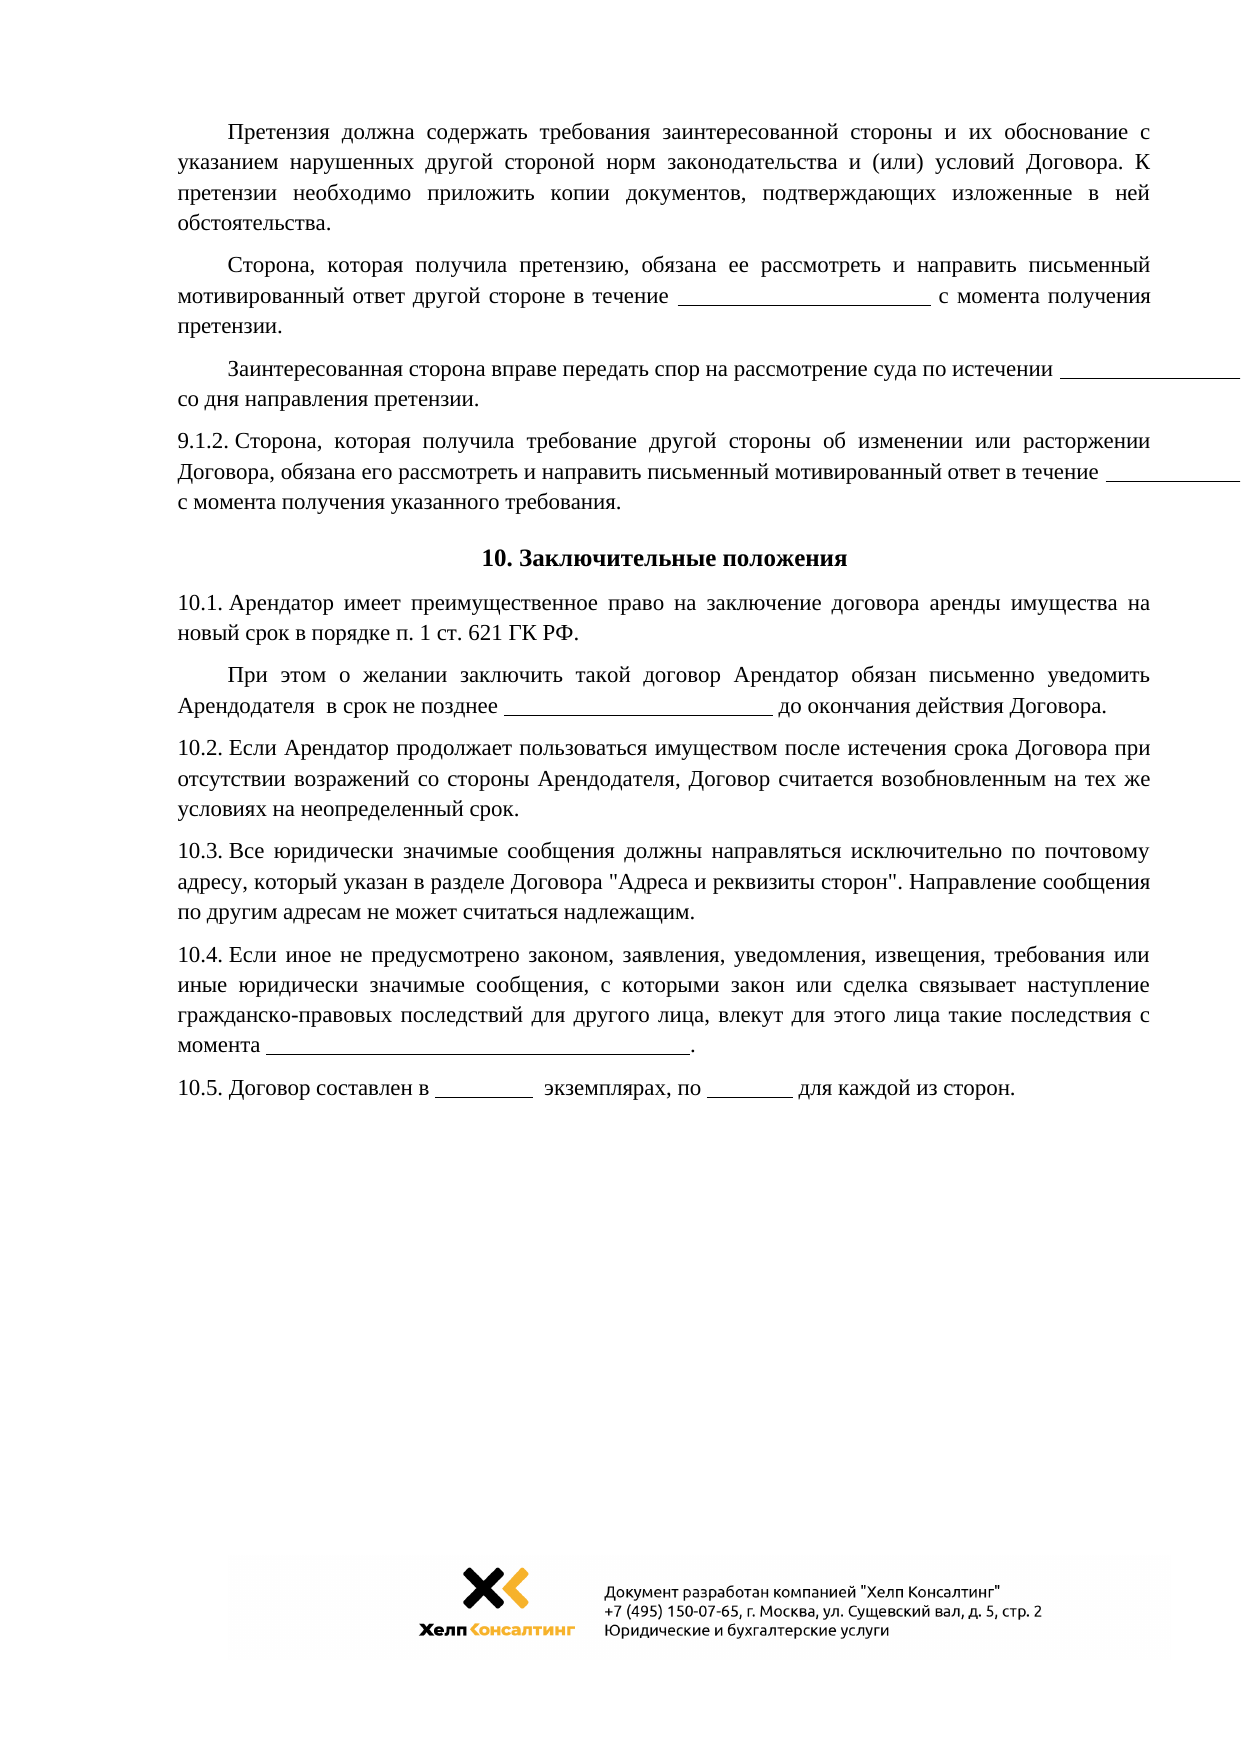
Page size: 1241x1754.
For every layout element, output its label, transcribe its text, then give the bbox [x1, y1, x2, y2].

subtitle Договор составлен в экземплярах, по для каждой из сторон. [177, 1074, 1152, 1100]
picture [227, 1555, 1172, 1660]
subtitle Заключительные положения [177, 543, 1152, 572]
text Заинтересованная сторона вправе передать спор на рассмотрение суда по истечении со дня направления претензии. [177, 354, 1152, 411]
subtitle Все юридически значимые сообщения должны направляться исключительно по почтовому адресу, который указан в разделе Договора "Адреса и реквизиты сторон". Направление сообщения по другим адресам не может считаться надлежащим. [177, 838, 1152, 924]
subtitle Сторона, которая получила требование другой стороны об изменении или расторжении Договора, обязана его рассмотреть и направить письменный мотивированный ответ в течение с момента получения указанного требования. [177, 427, 1152, 514]
subtitle Если иное не предусмотрено законом, заявления, уведомления, извещения, требования или иные юридически значимые сообщения, с которыми закон или сделка связывает наступление гражданско-правовых последствий для другого лица, влекут для этого лица такие последствия с момента . [177, 941, 1152, 1058]
subtitle Если Арендатор продолжает пользоваться имуществом после истечения срока Договора при отсутствии возражений со стороны Арендодателя, Договор считается возобновленным на тех же условиях на неопределенный срок. [177, 734, 1152, 821]
text Претензия должна содержать требования заинтересованной стороны и их обоснование с указанием нарушенных другой стороной норм законодательства и (или) условий Договора. К претензии необходимо приложить копии документов, подтверждающих изложенные в ней обстоятельства. [177, 118, 1152, 235]
text При этом о желании заключить такой договор Арендатор обязан письменно уведомить Арендодателя в срок не позднее до окончания действия Договора. [177, 662, 1152, 718]
subtitle Арендатор имеет преимущественное право на заключение договора аренды имущества на новый срок в порядке п. 1 ст. 621 ГК РФ. [177, 589, 1152, 645]
text Сторона, которая получила претензию, обязана ее рассмотреть и направить письменный мотивированный ответ другой стороне в течение с момента получения претензии. [177, 251, 1152, 338]
